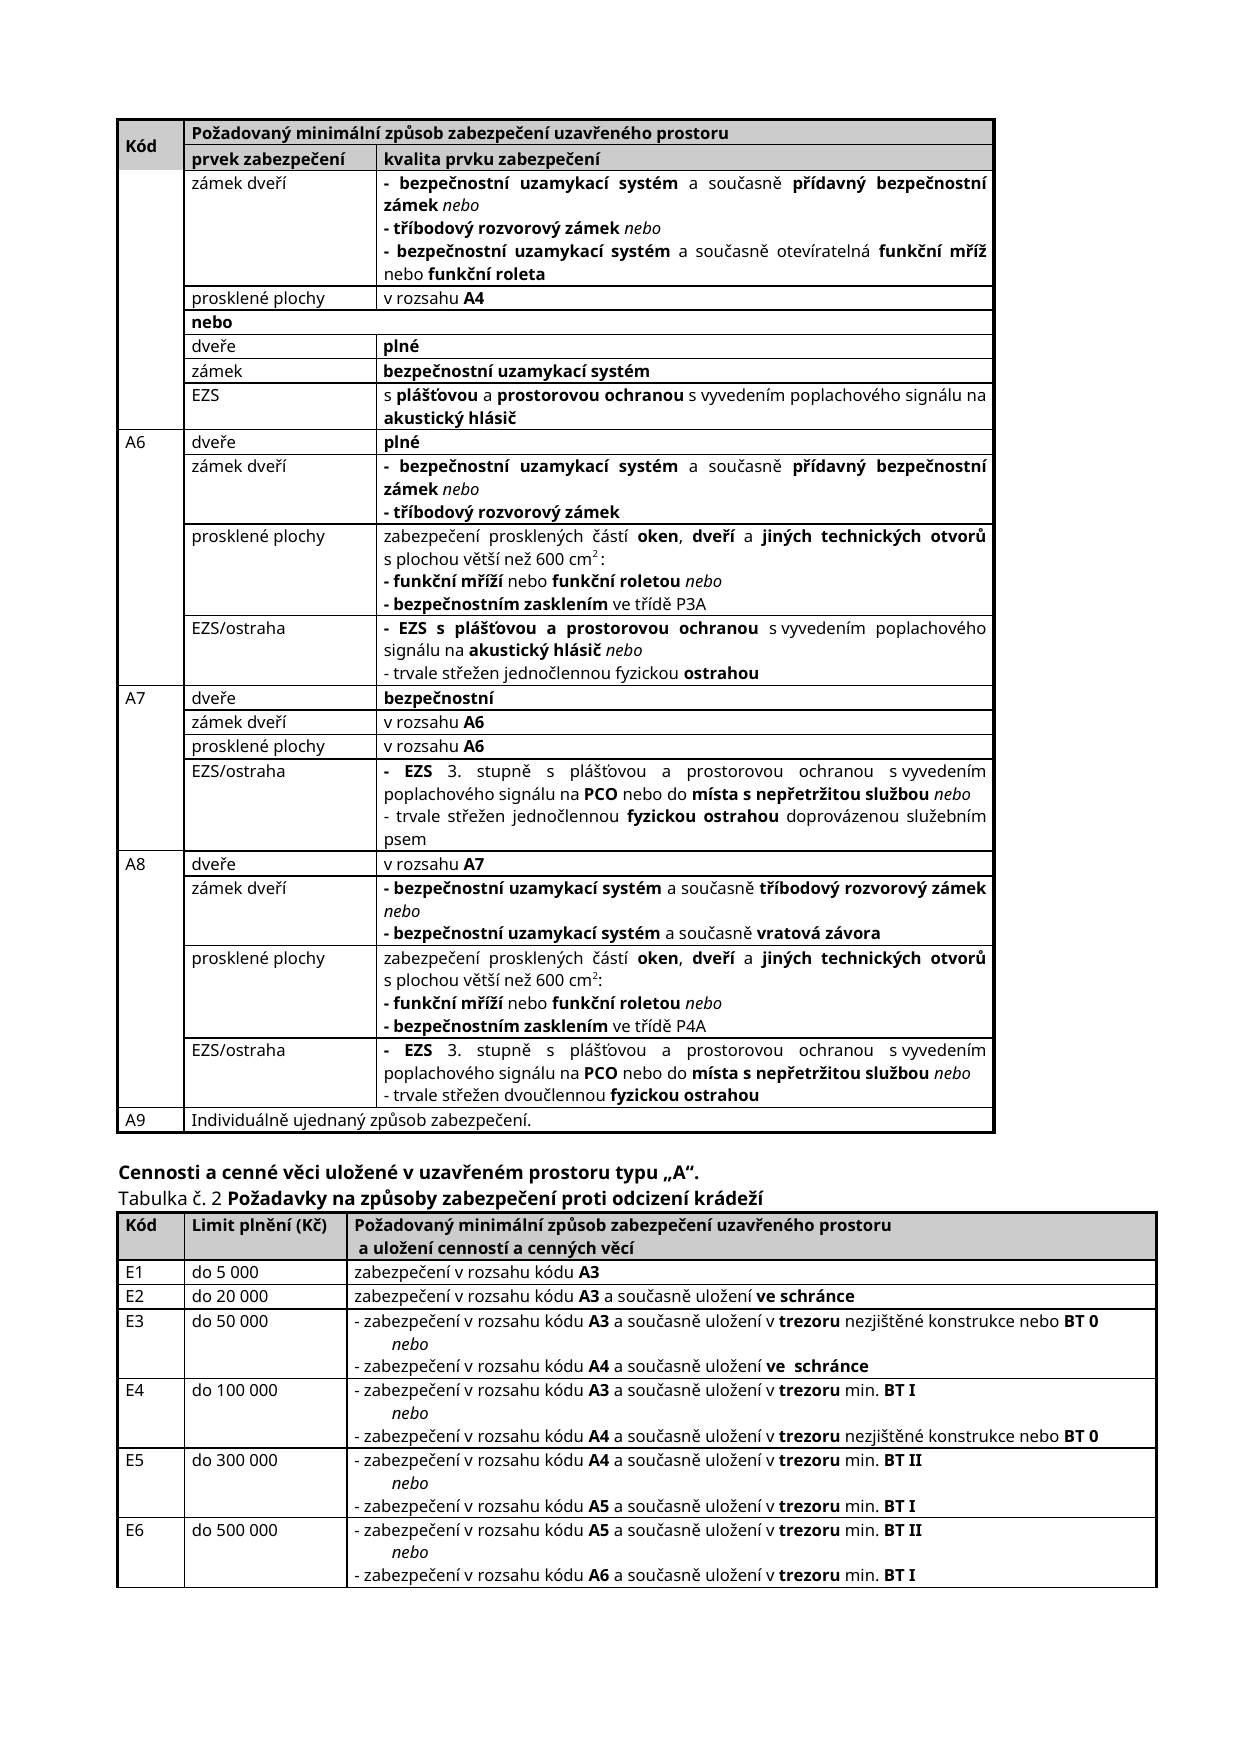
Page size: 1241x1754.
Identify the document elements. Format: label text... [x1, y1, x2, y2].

table_header Kód [119, 1214, 184, 1259]
table_header Kód [119, 121, 183, 170]
table_cell do 5 000 [185, 1261, 346, 1283]
table_header Limit plnění (Kč) [185, 1214, 346, 1259]
table_cell - zabezpečení v rozsahu kódu A5 a současně uložení v trezoru min. BT II nebo - zabezpečení v rozsahu kódu A6 a současně uložení v trezoru min. BT I [348, 1518, 1155, 1587]
table_cell - bezpečnostní uzamykací systém a současně přídavný bezpečnostní zámek nebo - tříbodový rozvorový zámek nebo - bezpečnostní uzamykací systém a současně otevíratelná funkční mříž nebo funkční roleta [377, 171, 992, 285]
table_cell zabezpečení v rozsahu kódu A3 a současně uložení ve schránce [348, 1285, 1155, 1308]
table_cell prosklené plochy [185, 946, 376, 1037]
table_cell bezpečnostní [377, 687, 992, 709]
table_cell E1 [119, 1261, 184, 1283]
table_cell do 50 000 [185, 1310, 346, 1377]
table_cell E6 [119, 1518, 184, 1587]
table_cell A6 [119, 431, 183, 684]
table_cell plné [377, 335, 992, 358]
table_cell A5 [119, 170, 183, 429]
table_cell dveře [185, 335, 376, 358]
table_cell zámek [185, 359, 376, 382]
table_cell EZS/ostraha [185, 1039, 376, 1107]
table_cell A9 [119, 1108, 183, 1131]
text Tabulka č. 2 Požadavky na způsoby zabezpečení proti odcizení krádeží [118, 1185, 1122, 1211]
table_cell zámek dveří [185, 455, 376, 523]
table_cell zámek dveří [185, 711, 376, 733]
table_cell zabezpečení v rozsahu kódu A3 [348, 1261, 1155, 1283]
table_cell plné [377, 431, 992, 454]
table_cell - zabezpečení v rozsahu kódu A4 a současně uložení v trezoru min. BT II nebo - zabezpečení v rozsahu kódu A5 a současně uložení v trezoru min. BT I [348, 1449, 1155, 1517]
table_cell E3 [119, 1310, 184, 1377]
table_cell v rozsahu A7 [377, 852, 992, 875]
table_cell - EZS 3. stupně s plášťovou a prostorovou ochranou s vyvedením poplachového signálu na PCO nebo do místa s nepřetržitou službou nebo - trvale střežen dvoučlennou fyzickou ostrahou [377, 1039, 992, 1107]
table_cell A8 [119, 852, 183, 1107]
table_cell E4 [119, 1379, 184, 1447]
table_cell E2 [119, 1285, 184, 1308]
table_header Požadovaný minimální způsob zabezpečení uzavřeného prostoru [185, 121, 992, 144]
table_cell prosklené plochy [185, 525, 376, 615]
table_cell prosklené plochy [185, 735, 376, 758]
table_header Požadovaný minimální způsob zabezpečení uzavřeného prostoru a uložení cenností a cenných věcí [348, 1214, 1155, 1259]
table_cell - zabezpečení v rozsahu kódu A3 a současně uložení v trezoru nezjištěné konstrukce nebo BT 0 nebo - zabezpečení v rozsahu kódu A4 a současně uložení ve schránce [348, 1310, 1155, 1377]
table_cell - bezpečnostní uzamykací systém a současně přídavný bezpečnostní zámek nebo - tříbodový rozvorový zámek [377, 455, 992, 523]
table_cell zabezpečení prosklených částí oken, dveří a jiných technických otvorů s plochou větší než 600 cm2 : - funkční mříží nebo funkční roletou nebo - bezpečnostním zasklením ve třídě P3A [377, 525, 992, 615]
text Cennosti a cenné věci uložené v uzavřeném prostoru typu „A“. [118, 1160, 1122, 1185]
table_cell E5 [119, 1449, 184, 1517]
table_cell v rozsahu A6 [377, 735, 992, 758]
table_cell v rozsahu A6 [377, 711, 992, 733]
table_cell do 100 000 [185, 1379, 346, 1447]
table_cell kvalita prvku zabezpečení [377, 145, 992, 170]
table_cell zámek dveří [185, 171, 376, 285]
table_cell do 20 000 [185, 1285, 346, 1308]
table_cell A7 [119, 687, 183, 850]
table_cell zabezpečení prosklených částí oken, dveří a jiných technických otvorů s plochou větší než 600 cm2: - funkční mříží nebo funkční roletou nebo - bezpečnostním zasklením ve třídě P4A [377, 946, 992, 1037]
table_cell bezpečnostní uzamykací systém [377, 359, 992, 382]
table_cell nebo [185, 311, 992, 333]
table_cell - bezpečnostní uzamykací systém a současně tříbodový rozvorový zámek nebo - bezpečnostní uzamykací systém a současně vratová závora [377, 877, 992, 945]
table_cell dveře [185, 852, 376, 875]
table_cell Individuálně ujednaný způsob zabezpečení. [185, 1108, 992, 1131]
table_cell EZS [185, 384, 376, 429]
table_cell dveře [185, 687, 376, 709]
table_cell v rozsahu A4 [377, 287, 992, 309]
table_cell s plášťovou a prostorovou ochranou s vyvedením poplachového signálu na akustický hlásič [377, 384, 992, 429]
table_cell prvek zabezpečení [185, 145, 376, 170]
table_cell dveře [185, 431, 376, 454]
table_cell zámek dveří [185, 877, 376, 945]
table_cell EZS/ostraha [185, 616, 376, 684]
table_cell - zabezpečení v rozsahu kódu A3 a současně uložení v trezoru min. BT I nebo - zabezpečení v rozsahu kódu A4 a současně uložení v trezoru nezjištěné konstrukce nebo BT 0 [348, 1379, 1155, 1447]
table_cell EZS/ostraha [185, 760, 376, 850]
table_cell - EZS 3. stupně s plášťovou a prostorovou ochranou s vyvedením poplachového signálu na PCO nebo do místa s nepřetržitou službou nebo - trvale střežen jednočlennou fyzickou ostrahou doprovázenou služebním psem [377, 760, 992, 850]
table_cell do 300 000 [185, 1449, 346, 1517]
table_cell do 500 000 [185, 1518, 346, 1587]
table_cell prosklené plochy [185, 287, 376, 309]
table_cell - EZS s plášťovou a prostorovou ochranou s vyvedením poplachového signálu na akustický hlásič nebo - trvale střežen jednočlennou fyzickou ostrahou [377, 616, 992, 684]
